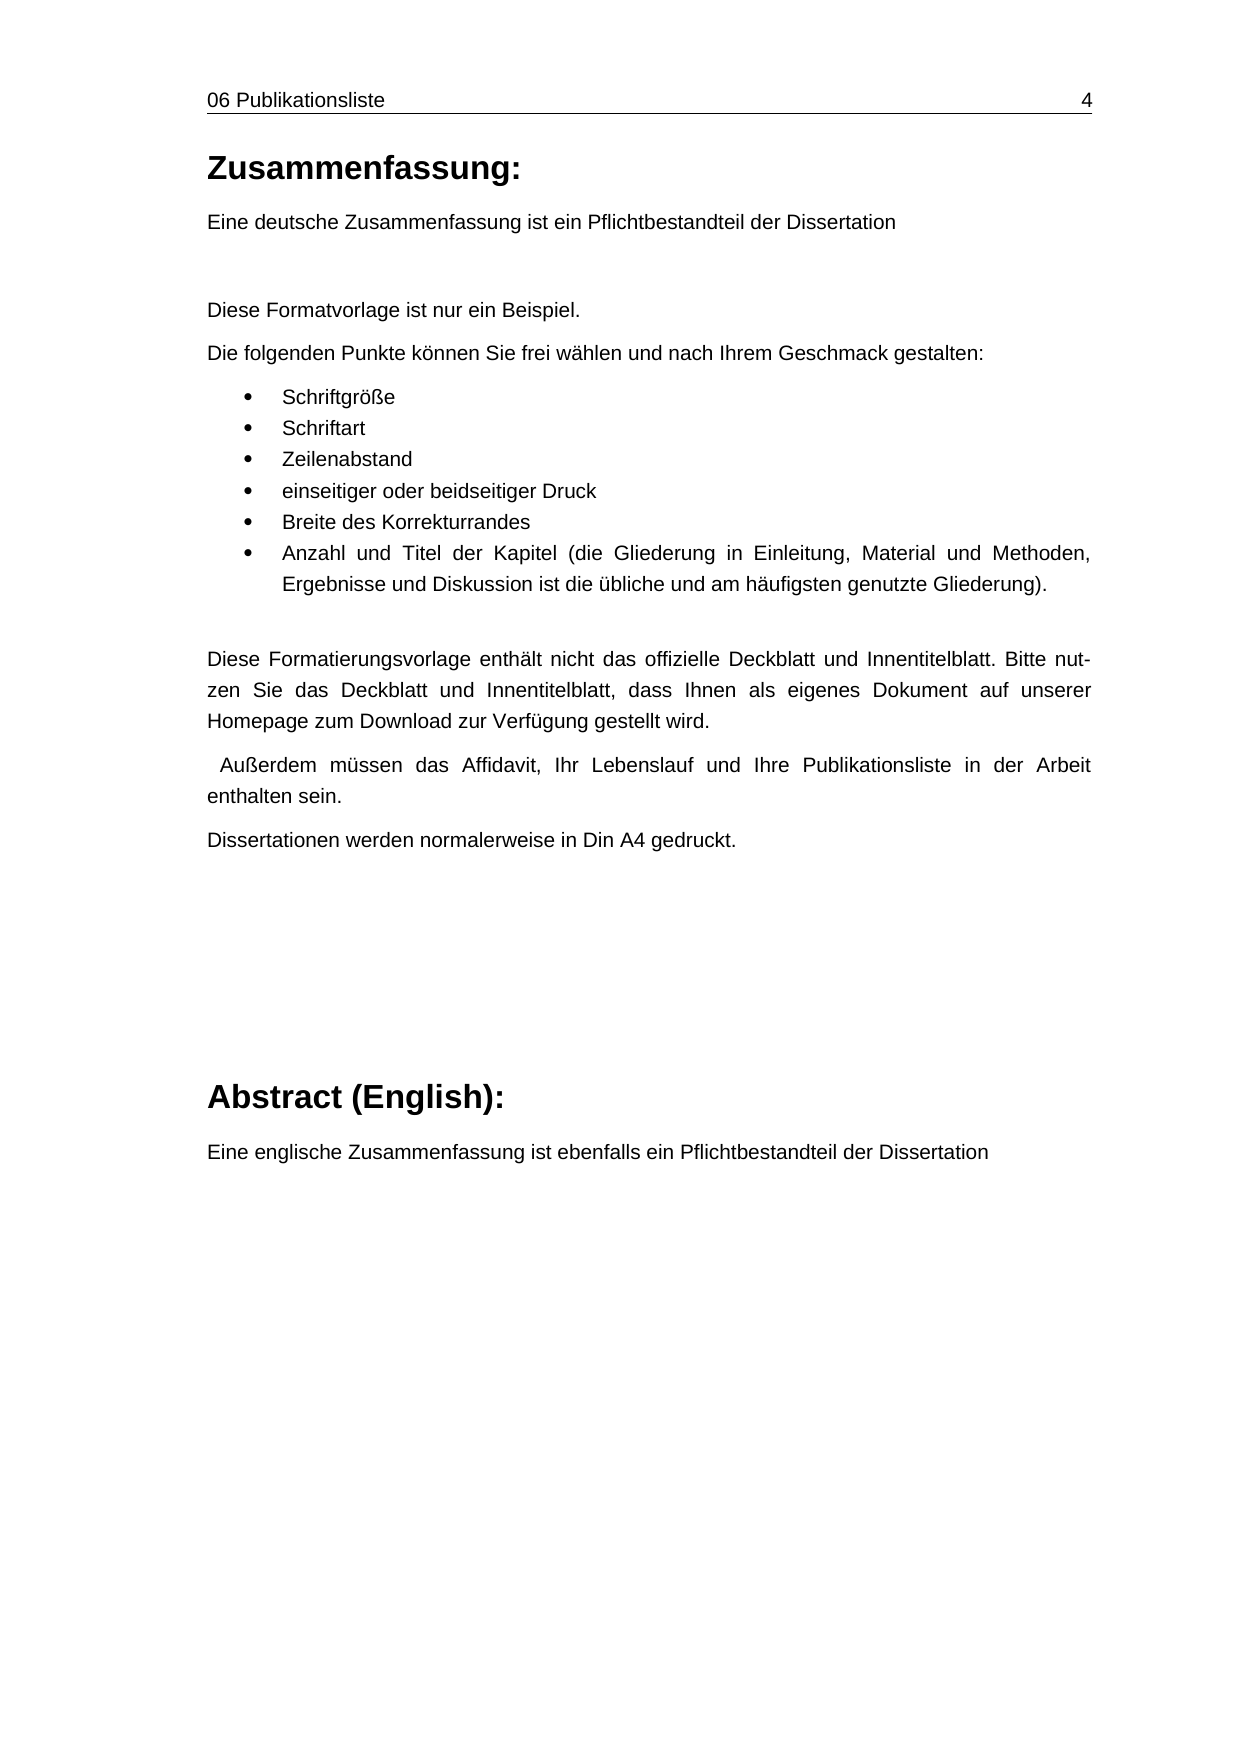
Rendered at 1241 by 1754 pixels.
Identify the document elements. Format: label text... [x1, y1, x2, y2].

text Eine englische Zusammenfassung ist ebenfalls ein Pflichtbestandteil der Dissertation [207, 1139, 1092, 1163]
text Diese Formatierungsvorlage enthält nicht das offizielle Deckblatt und Innentitelblatt. Bitte nut-zen Sie das Deckblatt und Innentitelblatt, dass Ihnen als eigenes Dokument auf unserer Homepage zum Download zur Verfügung gestellt wird. [207, 647, 1092, 733]
subtitle Abstract (English): [207, 1077, 1092, 1116]
text Eine deutsche Zusammenfassung ist ein Pflichtbestandteil der Dissertation [207, 210, 1092, 234]
list Zeilenabstand [244, 447, 1092, 471]
text Die folgenden Punkte können Sie frei wählen und nach Ihrem Geschmack gestalten: [207, 341, 1092, 365]
text Außerdem müssen das Affidavit, Ihr Lebenslauf und Ihre Publikationsliste in der Arbeit enthalten sein. [207, 753, 1092, 808]
list Breite des Korrekturrandes [244, 510, 1092, 534]
list Schriftart [244, 416, 1092, 440]
list Anzahl und Titel der Kapitel (die Gliederung in Einleitung, Material und Methoden, Ergebnisse und Diskussion ist die übliche und am häufigsten genutzte Gliederung). [244, 541, 1092, 596]
subtitle Zusammenfassung: [207, 148, 1092, 186]
list einseitiger oder beidseitiger Druck [244, 478, 1092, 502]
text Diese Formatvorlage ist nur ein Beispiel. [207, 297, 1092, 321]
list Schriftgröße [244, 385, 1092, 409]
text Dissertationen werden normalerweise in Din A4 gedruckt. [207, 828, 1092, 852]
